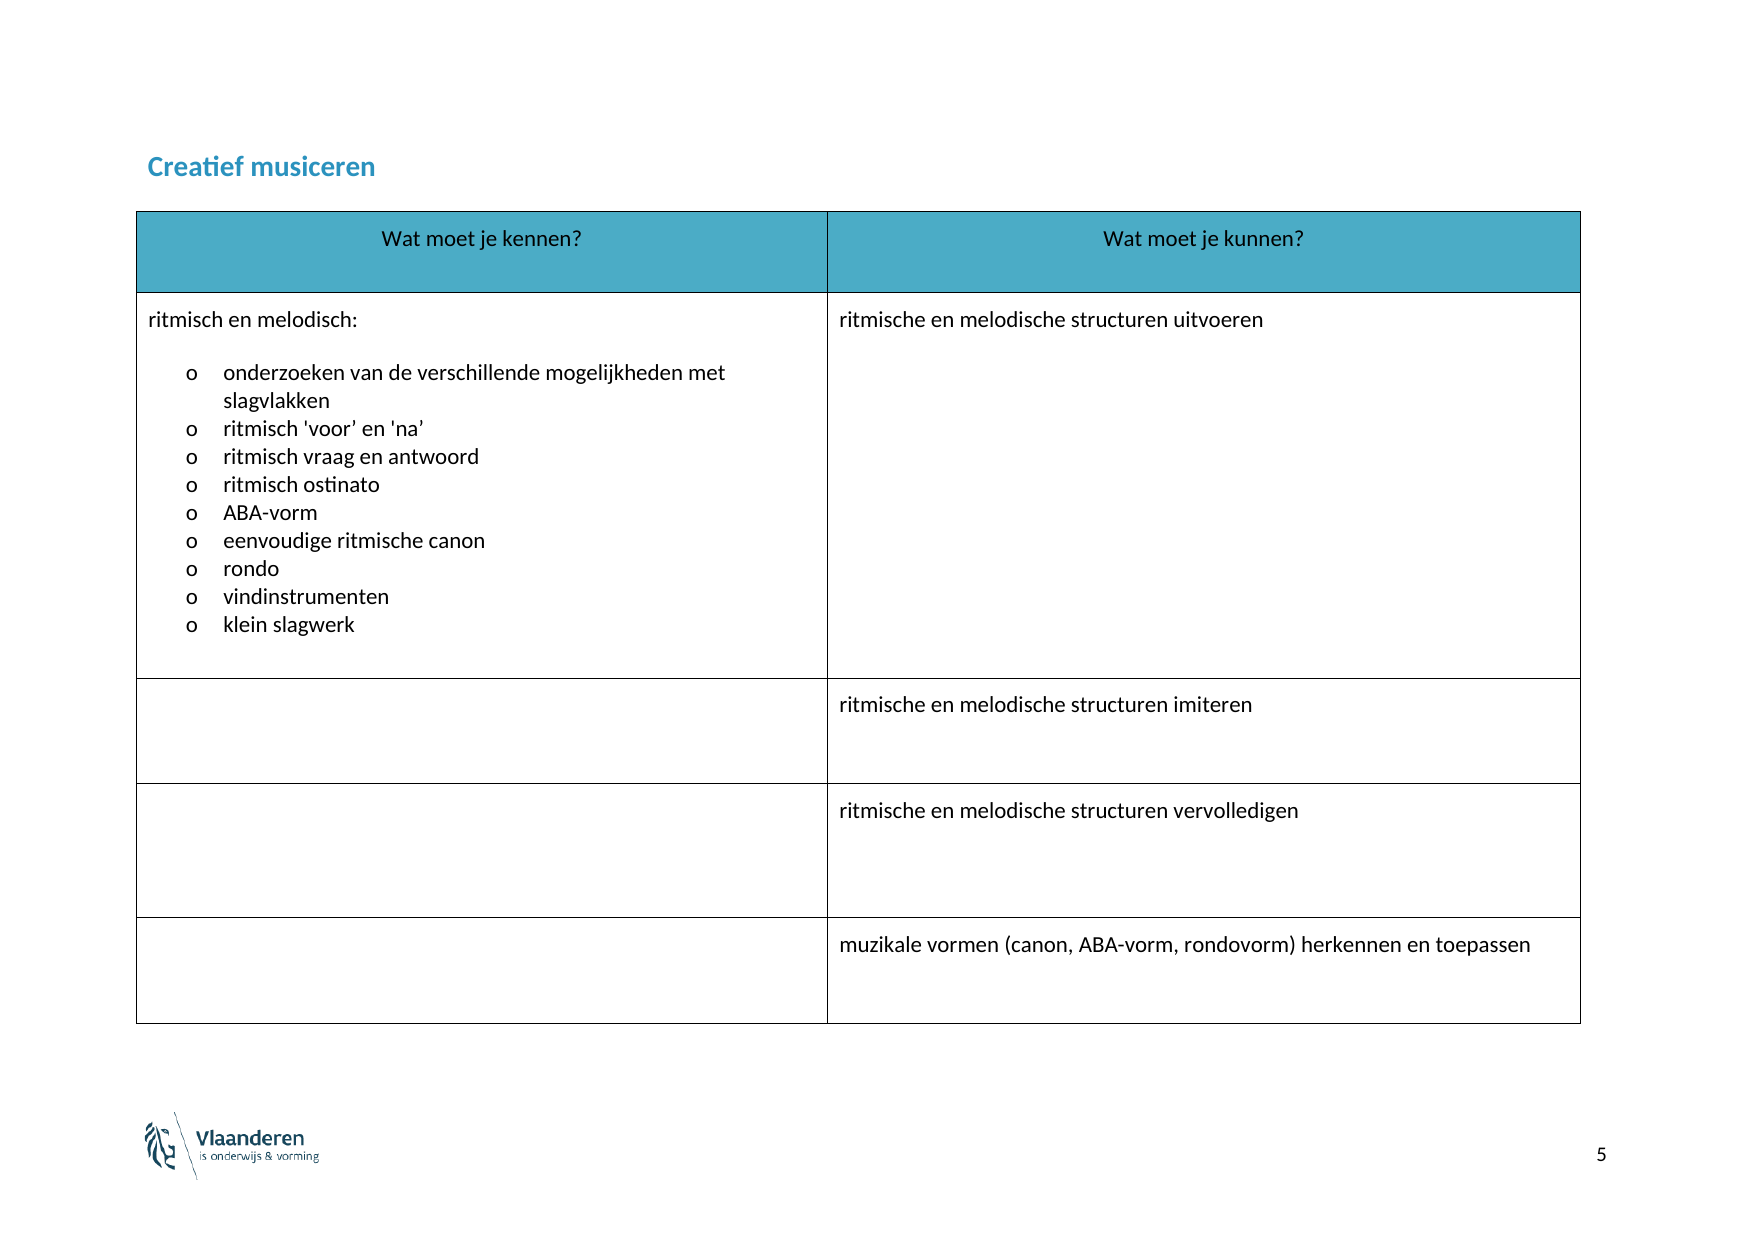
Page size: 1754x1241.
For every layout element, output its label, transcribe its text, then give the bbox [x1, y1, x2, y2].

table_cell ritmische en melodische structuren vervolledigen [828, 784, 1580, 917]
table_cell ritmische en melodische structuren imiteren [828, 679, 1580, 783]
table_cell [137, 918, 827, 1023]
picture [144, 1112, 327, 1180]
table_cell [137, 784, 827, 917]
table_cell muzikale vormen (canon, ABA-vorm, rondovorm) herkennen en toepassen [828, 918, 1580, 1023]
table_cell ritmisch en melodisch: onderzoeken van de verschillende mogelijkheden met slagvlakken ritmisch 'voor’ en 'na’ ritmisch vraag en antwoord ritmisch ostinato ABA-vorm eenvoudige ritmische canon rondo vindinstrumenten klein slagwerk [137, 293, 827, 678]
table_cell ritmische en melodische structuren uitvoeren [828, 293, 1580, 678]
table_header Wat moet je kunnen? [828, 212, 1580, 292]
table_cell [137, 679, 827, 783]
text Creatief musiceren [148, 148, 1606, 183]
table_header Wat moet je kennen? [137, 212, 827, 292]
